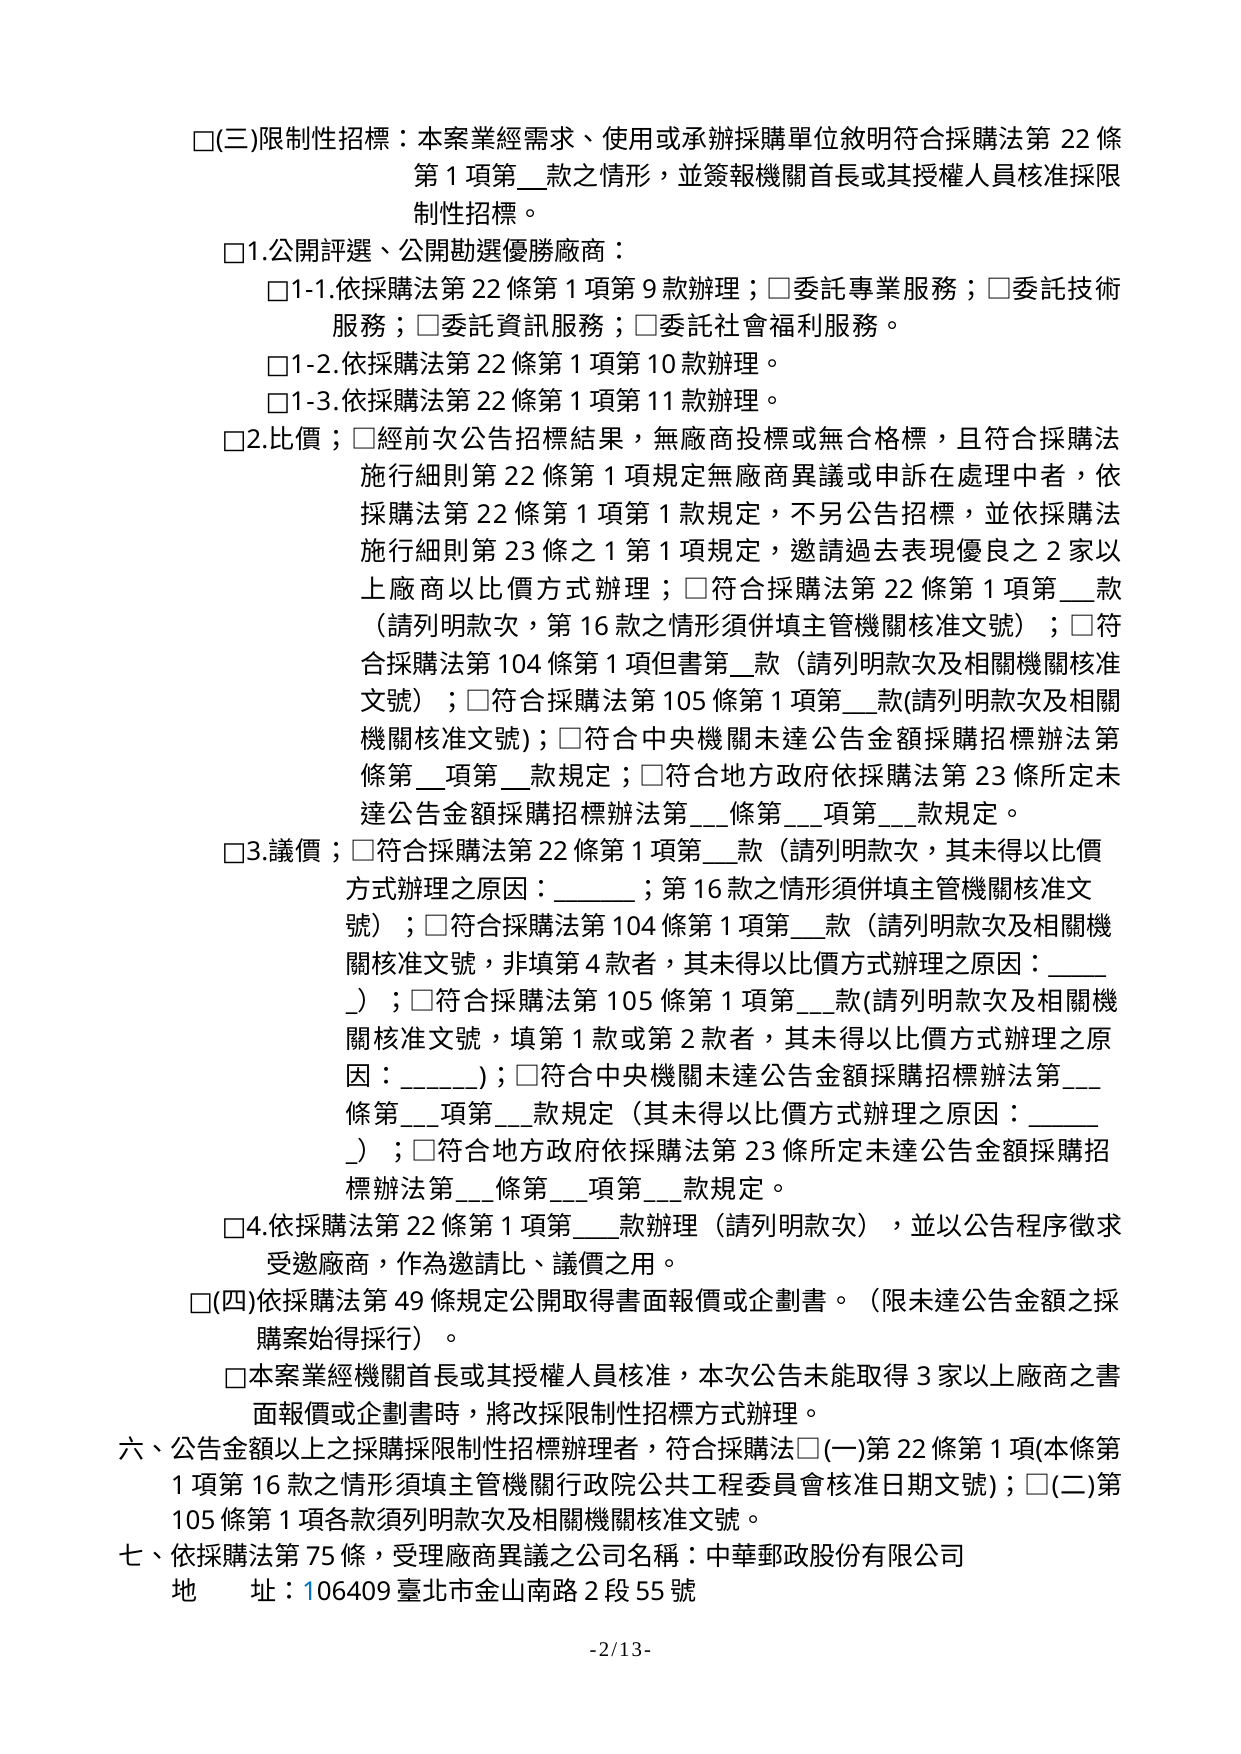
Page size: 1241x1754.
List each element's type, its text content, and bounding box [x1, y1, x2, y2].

text □1-3.依採購法第22條第1項第11款辦理。 [260, 381, 1122, 418]
text □(三)限制性招標：本案業經需求、使用或承辦採購單位敘明符合採購法第22條第1項第 款之情形，並簽報機關首長或其授權人員核准採限制性招標。 [191, 118, 1122, 231]
text □2.比價；□經前次公告招標結果，無廠商投標或無合格標，且符合採購法施行細則第22條第1項規定無廠商異議或申訴在處理中者，依採購法第22條第1項第1款規定，不另公告招標，並依採購法施行細則第23條之1第1項規定，邀請過去表現優良之2家以上廠商以比價方式辦理；□符合採購法第22條第1項第___款（請列明款次，第16款之情形須併填主管機關核准文號）；□符合採購法第104條第1項但書第 款（請列明款次及相關機關核准文號）；□符合採購法第105條第1項第___款(請列明款次及相關機關核准文號)；□符合中央機關未達公告金額採購招標辦法第 條第 項第 款規定；□符合地方政府依採購法第23條所定未達公告金額採購招標辦法第___條第___項第___款規定。 [222, 418, 1122, 831]
text □本案業經機關首長或其授權人員核准，本次公告未能取得3家以上廠商之書面報價或企劃書時，將改採限制性招標方式辦理。 [223, 1356, 1122, 1431]
text □1-1.依採購法第22條第1項第9款辦理；□委託專業服務；□委託技術服務；□委託資訊服務；□委託社會福利服務。 [265, 268, 1122, 343]
text 地 址：106409臺北市金山南路2段55號 [118, 1572, 1122, 1608]
text □3.議價；□符合採購法第22條第1項第___款（請列明款次，其未得以比價方式辦理之原因：_______；第16款之情形須併填主管機關核准文號）；□符合採購法第104條第1項第___款（請列明款次及相關機關核准文號，非填第4款者，其未得以比價方式辦理之原因：______）；□符合採購法第105條第1項第___款(請列明款次及相關機關核准文號，填第1款或第2款者，其未得以比價方式辦理之原因：______)；□符合中央機關未達公告金額採購招標辦法第___條第___項第___款規定（其未得以比價方式辦理之原因：_______）；□符合地方政府依採購法第23條所定未達公告金額採購招標辦法第___條第___項第___款規定。 [222, 831, 1122, 1206]
text □1-2.依採購法第22條第1項第10款辦理。 [265, 343, 1122, 381]
text □1.公開評選、公開勘選優勝廠商： [222, 231, 1122, 268]
list 公告金額以上之採購採限制性招標辦理者，符合採購法□(一)第22條第1項(本條第1項第16款之情形須填主管機關行政院公共工程委員會核准日期文號)；□(二)第105條第1項各款須列明款次及相關機關核准文號。 [118, 1431, 1122, 1537]
text □4.依採購法第22條第1項第____款辦理（請列明款次），並以公告程序徵求受邀廠商，作為邀請比、議價之用。 [222, 1206, 1122, 1281]
list 依採購法第75條，受理廠商異議之公司名稱：中華郵政股份有限公司 [118, 1537, 1122, 1572]
text □(四)依採購法第49條規定公開取得書面報價或企劃書。（限未達公告金額之採購案始得採行）。 [188, 1281, 1122, 1356]
